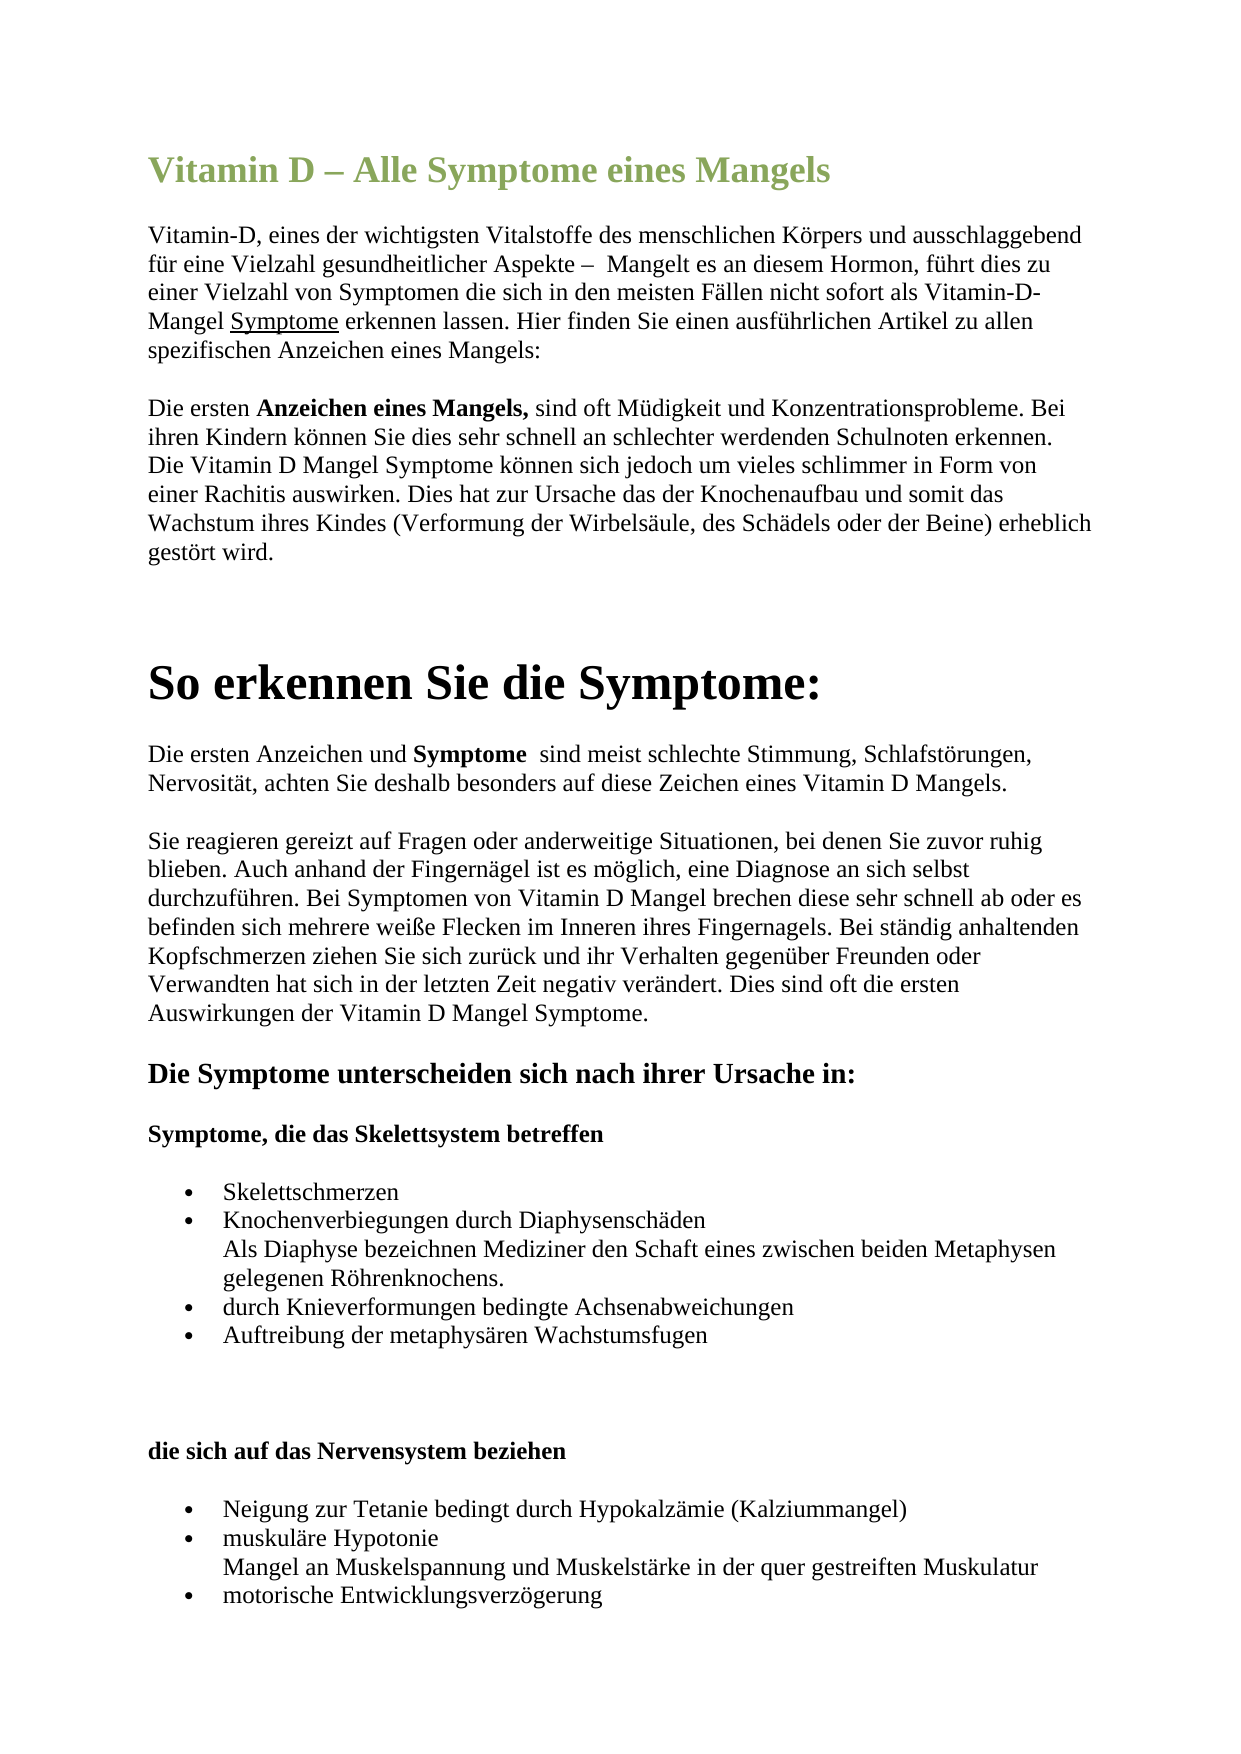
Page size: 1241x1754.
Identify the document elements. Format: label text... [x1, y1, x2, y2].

list Knochenverbiegungen durch Diaphysenschäden Als Diaphyse bezeichnen Mediziner den Schaft eines zwischen beiden Metaphysen gelegenen Röhrenknochens. [185, 1206, 1093, 1292]
list muskuläre Hypotonie Mangel an Muskelspannung und Muskelstärke in der quer gestreiften Muskulatur [185, 1523, 1093, 1581]
text Die ersten Anzeichen und Symptome sind meist schlechte Stimmung, Schlafstörungen, Nervosität, achten Sie deshalb besonders auf diese Zeichen eines Vitamin D Mangels. [148, 739, 1093, 797]
text Die Symptome unterscheiden sich nach ihrer Ursache in: [148, 1056, 1093, 1090]
text Vitamin-D, eines der wichtigsten Vitalstoffe des menschlichen Körpers und ausschlaggebend für eine Vielzahl gesundheitlicher Aspekte – Mangelt es an diesem Hormon, führt dies zu einer Vielzahl von Symptomen die sich in den meisten Fällen nicht sofort als Vitamin-D-Mangel Symptome erkennen lassen. Hier finden Sie einen ausführlichen Artikel zu allen spezifischen Anzeichen eines Mangels: [148, 220, 1093, 364]
list Neigung zur Tetanie bedingt durch Hypokalzämie (Kalziummangel) [185, 1494, 1093, 1523]
text Die ersten Anzeichen eines Mangels, sind oft Müdigkeit und Konzentrationsprobleme. Bei ihren Kindern können Sie dies sehr schnell an schlechter werdenden Schulnoten erkennen. Die Vitamin D Mangel Symptome können sich jedoch um vieles schlimmer in Form von einer Rachitis auswirken. Dies hat zur Ursache das der Knochenaufbau und somit das Wachstum ihres Kindes (Verformung der Wirbelsäule, des Schädels oder der Beine) erheblich gestört wird. [148, 393, 1093, 565]
text Sie reagieren gereizt auf Fragen oder anderweitige Situationen, bei denen Sie zuvor ruhig blieben. Auch anhand der Fingernägel ist es möglich, eine Diagnose an sich selbst durchzuführen. Bei Symptomen von Vitamin D Mangel brechen diese sehr schnell ab oder es befinden sich mehrere weiße Flecken im Inneren ihres Fingernagels. Bei ständig anhaltenden Kopfschmerzen ziehen Sie sich zurück und ihr Verhalten gegenüber Freunden oder Verwandten hat sich in der letzten Zeit negativ verändert. Dies sind oft die ersten Auswirkungen der Vitamin D Mangel Symptome. [148, 826, 1093, 1027]
text Vitamin D – Alle Symptome eines Mangels [148, 148, 1093, 191]
list durch Knieverformungen bedingte Achsenabweichungen [185, 1292, 1093, 1321]
list motorische Entwicklungsverzögerung [185, 1581, 1093, 1609]
text So erkennen Sie die Symptome: [148, 652, 1093, 710]
text die sich auf das Nervensystem beziehen [148, 1436, 1093, 1465]
list Auftreibung der metaphysären Wachstumsfugen [185, 1321, 1093, 1349]
list Skelettschmerzen [185, 1177, 1093, 1206]
text Symptome, die das Skelettsystem betreffen [148, 1119, 1093, 1148]
